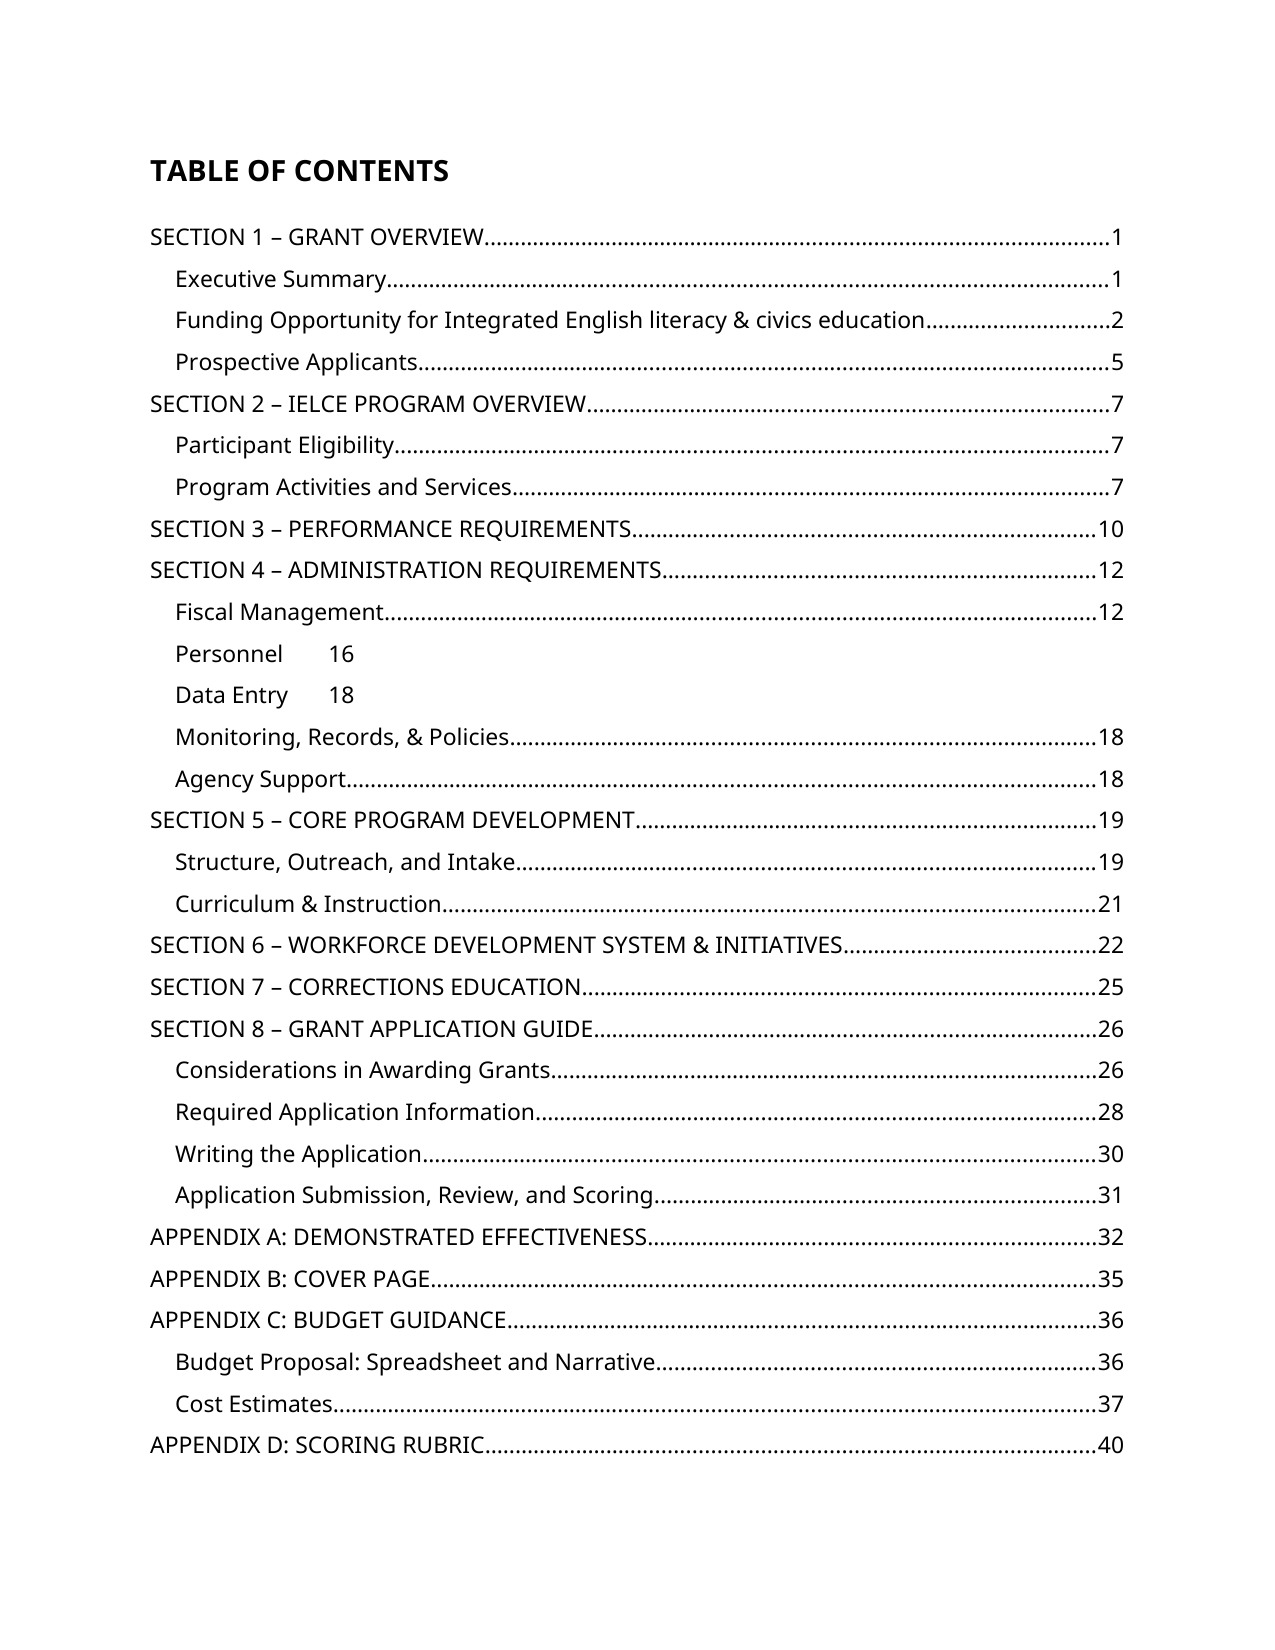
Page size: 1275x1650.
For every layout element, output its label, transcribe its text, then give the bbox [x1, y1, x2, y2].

text Program Activities and Services 7 [175, 471, 1125, 502]
text Appendix C: Budget Guidance 36 [150, 1304, 1125, 1336]
text Personnel 16 [175, 638, 1125, 669]
text Considerations in Awarding Grants 26 [175, 1054, 1125, 1086]
text Prospective Applicants 5 [175, 346, 1125, 377]
text Writing the Application 30 [175, 1138, 1125, 1169]
text Table of contents [150, 150, 1125, 190]
text Executive Summary 1 [175, 263, 1125, 294]
text Funding Opportunity for Integrated English literacy & civics education 2 [175, 304, 1125, 336]
text Fiscal Management 12 [175, 596, 1125, 627]
text Curriculum & Instruction 21 [175, 888, 1125, 919]
text Monitoring, Records, & Policies 18 [175, 721, 1125, 752]
text SECTION 5 – CORE PROGRAM DEVELOPMENT 19 [150, 804, 1125, 836]
text SECTION 2 – IELCE Program overview 7 [150, 388, 1125, 419]
text Structure, Outreach, and Intake 19 [175, 846, 1125, 877]
text Budget Proposal: Spreadsheet and Narrative 36 [175, 1346, 1125, 1377]
text Section 3 – performance REQUIREMENTS 10 [150, 513, 1125, 544]
text SECTION 1 – GRANT OVERVIEW 1 [150, 221, 1125, 252]
text Application Submission, Review, and Scoring 31 [175, 1179, 1125, 1211]
text Participant Eligibility 7 [175, 429, 1125, 461]
text SECTION 8 – Grant Application Guide 26 [150, 1013, 1125, 1044]
text Required Application Information 28 [175, 1096, 1125, 1127]
text Appendix B: Cover Page 35 [150, 1263, 1125, 1294]
text Section 4 – Administration REQUIREMENTS 12 [150, 554, 1125, 586]
text Section 7 – CORRECTIONS EDUCATION 25 [150, 971, 1125, 1002]
text Appendix A: Demonstrated Effectiveness 32 [150, 1221, 1125, 1252]
text Agency Support 18 [175, 763, 1125, 794]
text Appendix D: scoring Rubric 40 [150, 1429, 1125, 1461]
text Cost Estimates 37 [175, 1388, 1125, 1419]
text Data Entry 18 [175, 679, 1125, 711]
text Section 6 – WORKFORCE DEVELOPMENT System & initiatives 22 [150, 929, 1125, 961]
